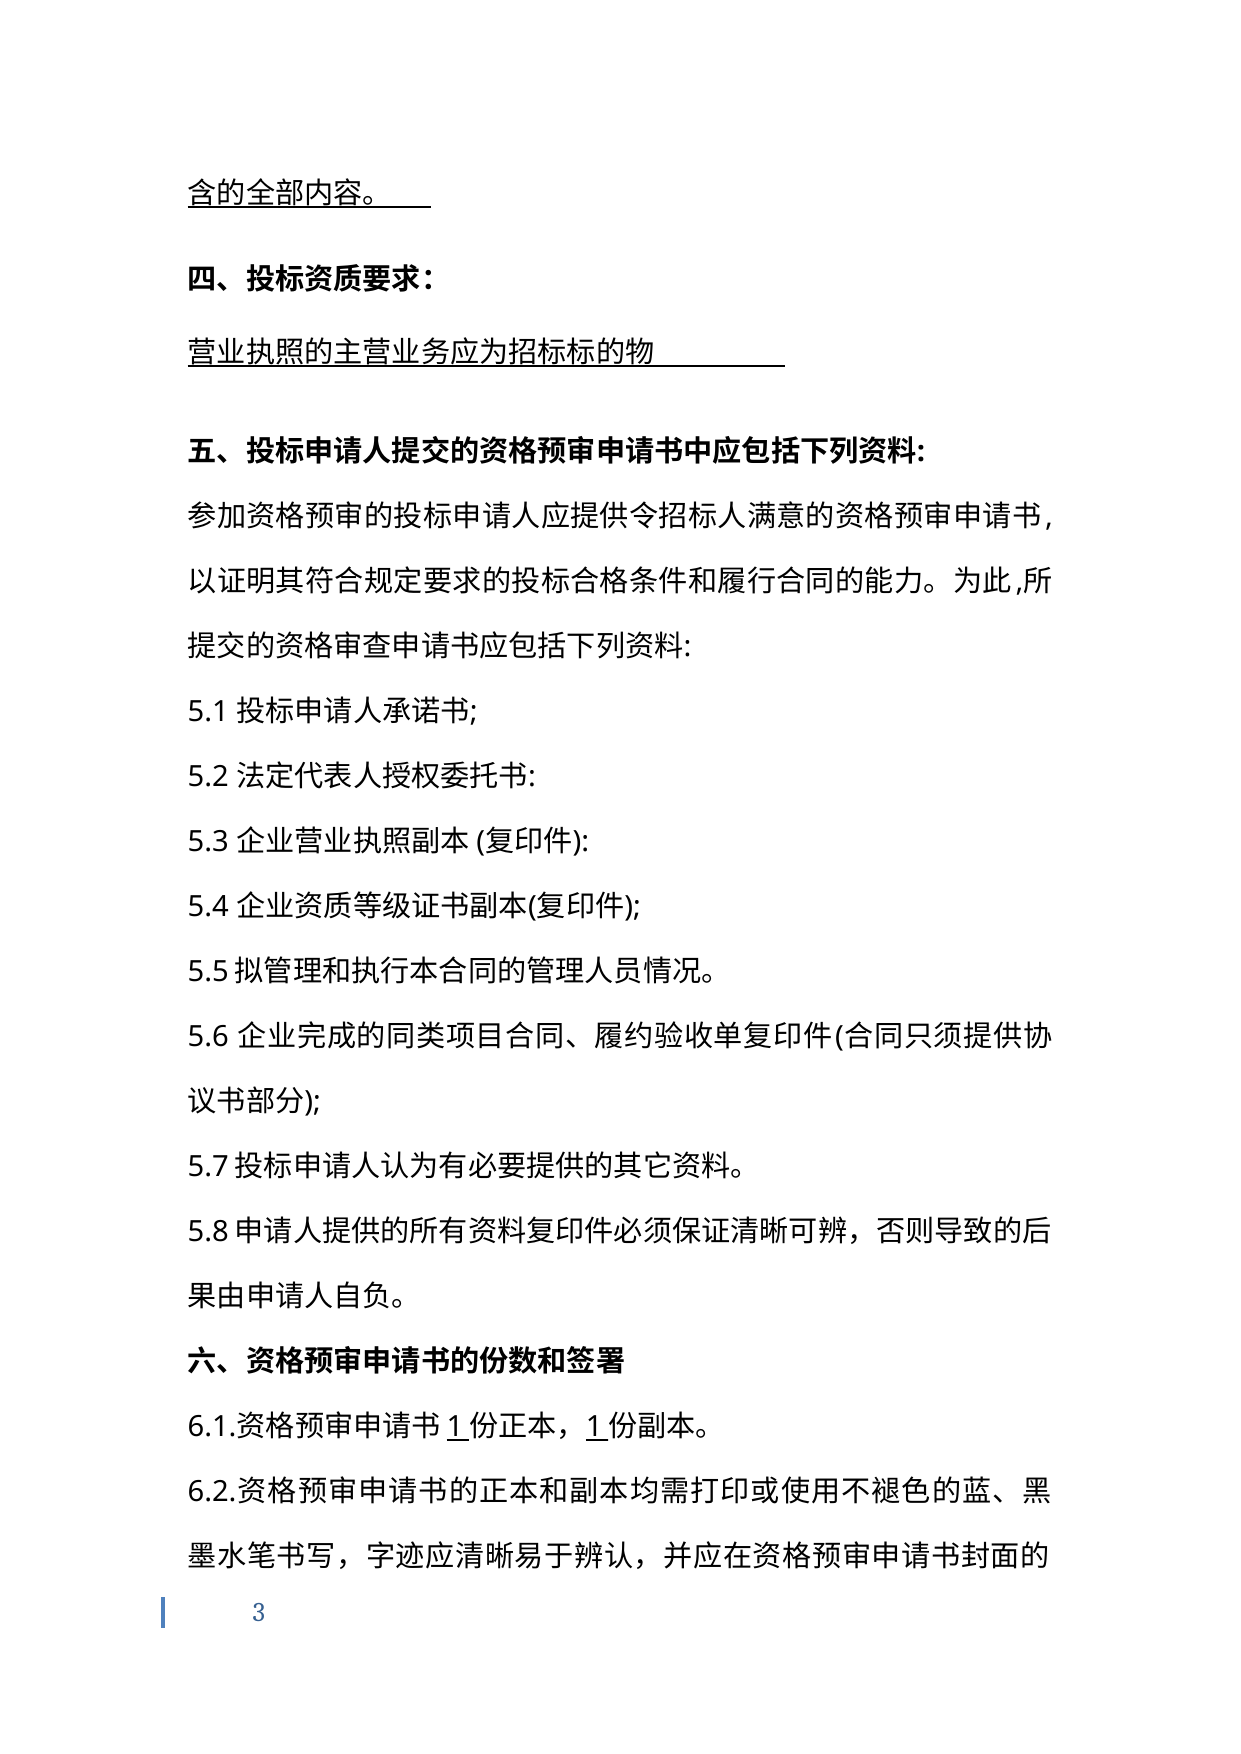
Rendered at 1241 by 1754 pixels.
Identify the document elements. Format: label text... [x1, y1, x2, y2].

text 5.5拟管理和执行本合同的管理人员情况。 [187, 937, 1053, 1002]
text 5.3 企业营业执照副本 (复印件): [187, 807, 1053, 872]
text 5.4 企业资质等级证书副本(复印件); [187, 872, 1053, 937]
text 5.2 法定代表人授权委托书: [187, 742, 1053, 807]
text 5.7投标申请人认为有必要提供的其它资料。 [187, 1132, 1053, 1197]
text 5.6 企业完成的同类项目合同、履约验收单复印件(合同只须提供协议书部分); [187, 1002, 1053, 1132]
text 营业执照的主营业务应为招标标的物 [187, 317, 1053, 382]
text 六、资格预审申请书的份数和签署 [187, 1327, 1053, 1392]
text 5.8申请人提供的所有资料复印件必须保证清晰可辨，否则导致的后果由申请人自负。 [187, 1197, 1053, 1327]
text 五、投标申请人提交的资格预审申请书中应包括下列资料: [187, 417, 1053, 482]
text 参加资格预审的投标申请人应提供令招标人满意的资格预审申请书,以证明其符合规定要求的投标合格条件和履行合同的能力。为此,所提交的资格审查申请书应包括下列资料: [187, 482, 1053, 677]
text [187, 158, 1053, 223]
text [187, 1457, 1053, 1587]
text 5.1 投标申请人承诺书; [187, 677, 1053, 742]
text 四、投标资质要求： [187, 244, 1053, 309]
text 6.1.资格预审申请书1份正本，1份副本。 [187, 1392, 1053, 1457]
